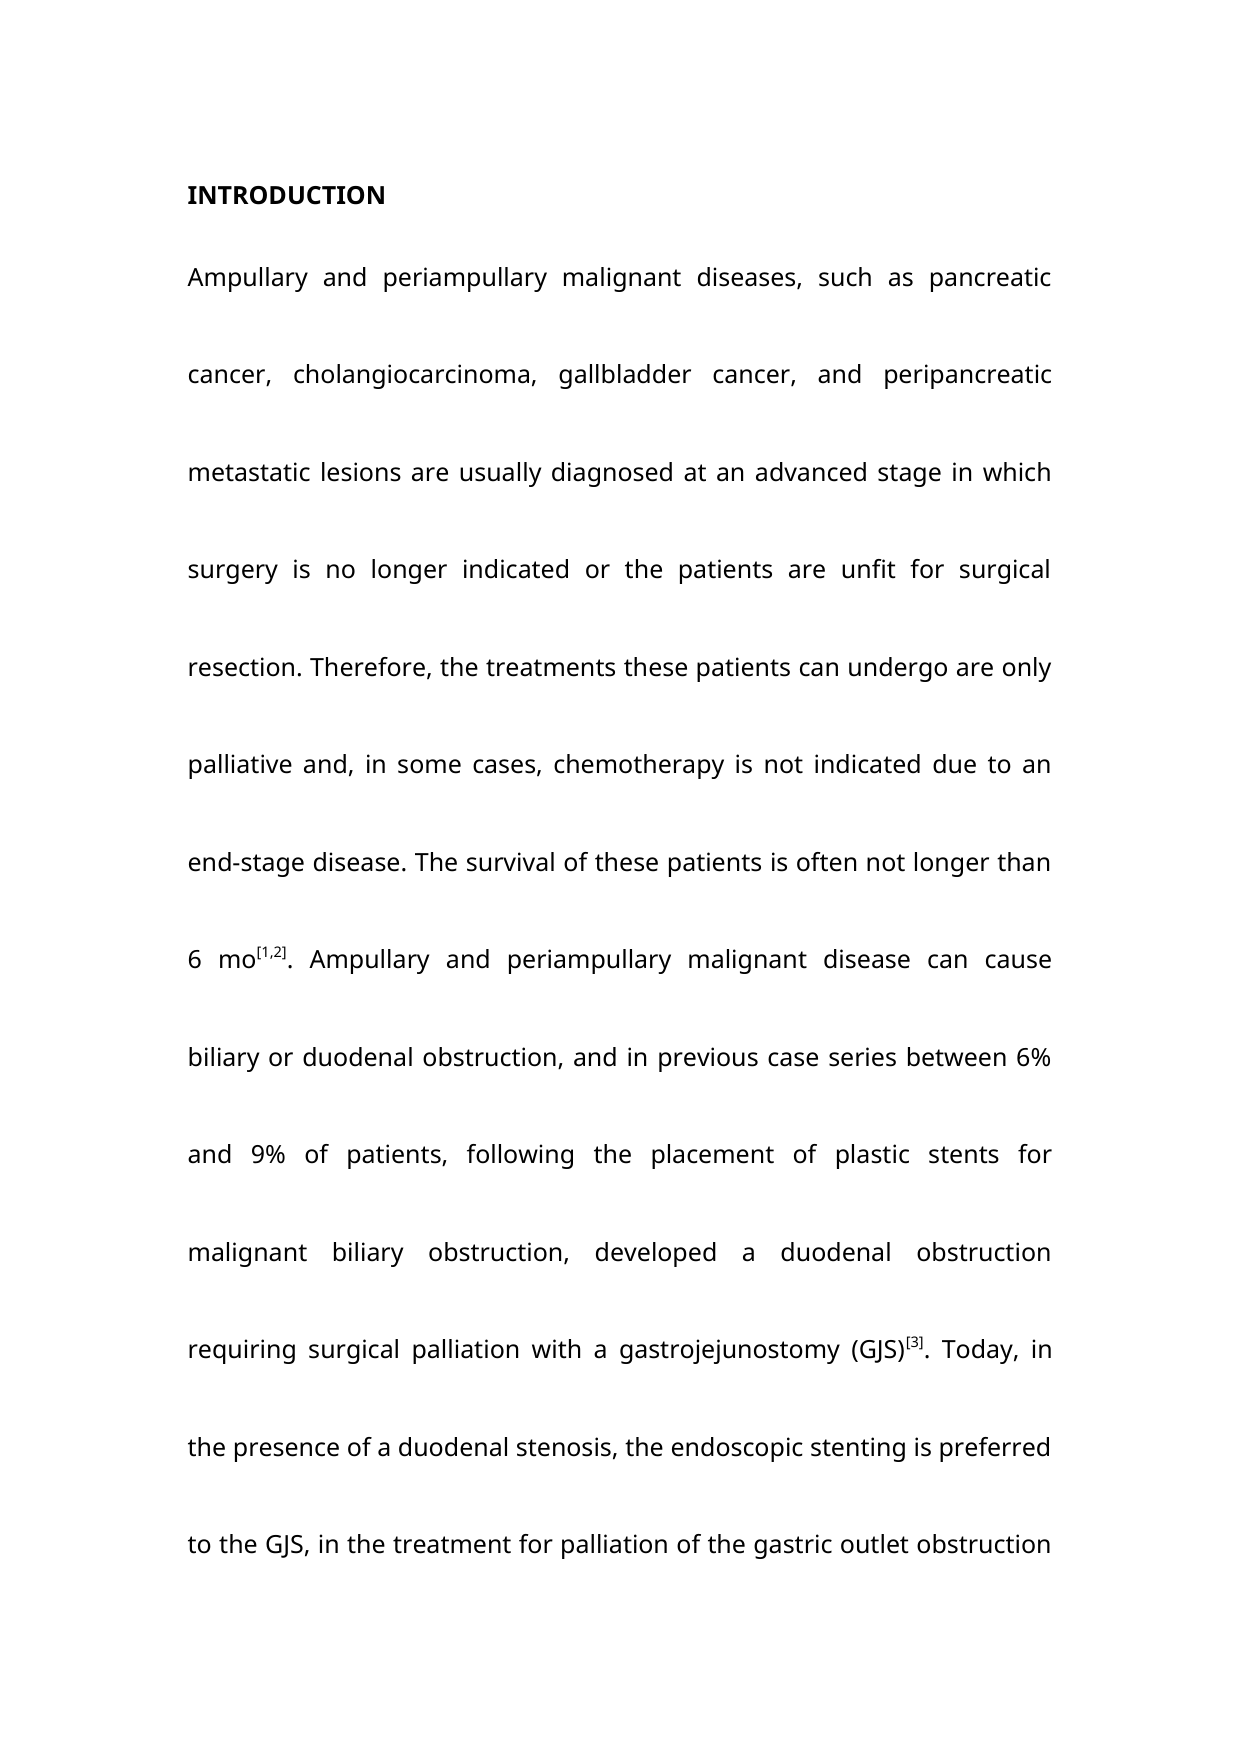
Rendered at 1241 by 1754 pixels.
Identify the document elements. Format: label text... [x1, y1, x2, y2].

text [187, 244, 1053, 1576]
text INTRODUCTION [187, 162, 1053, 227]
